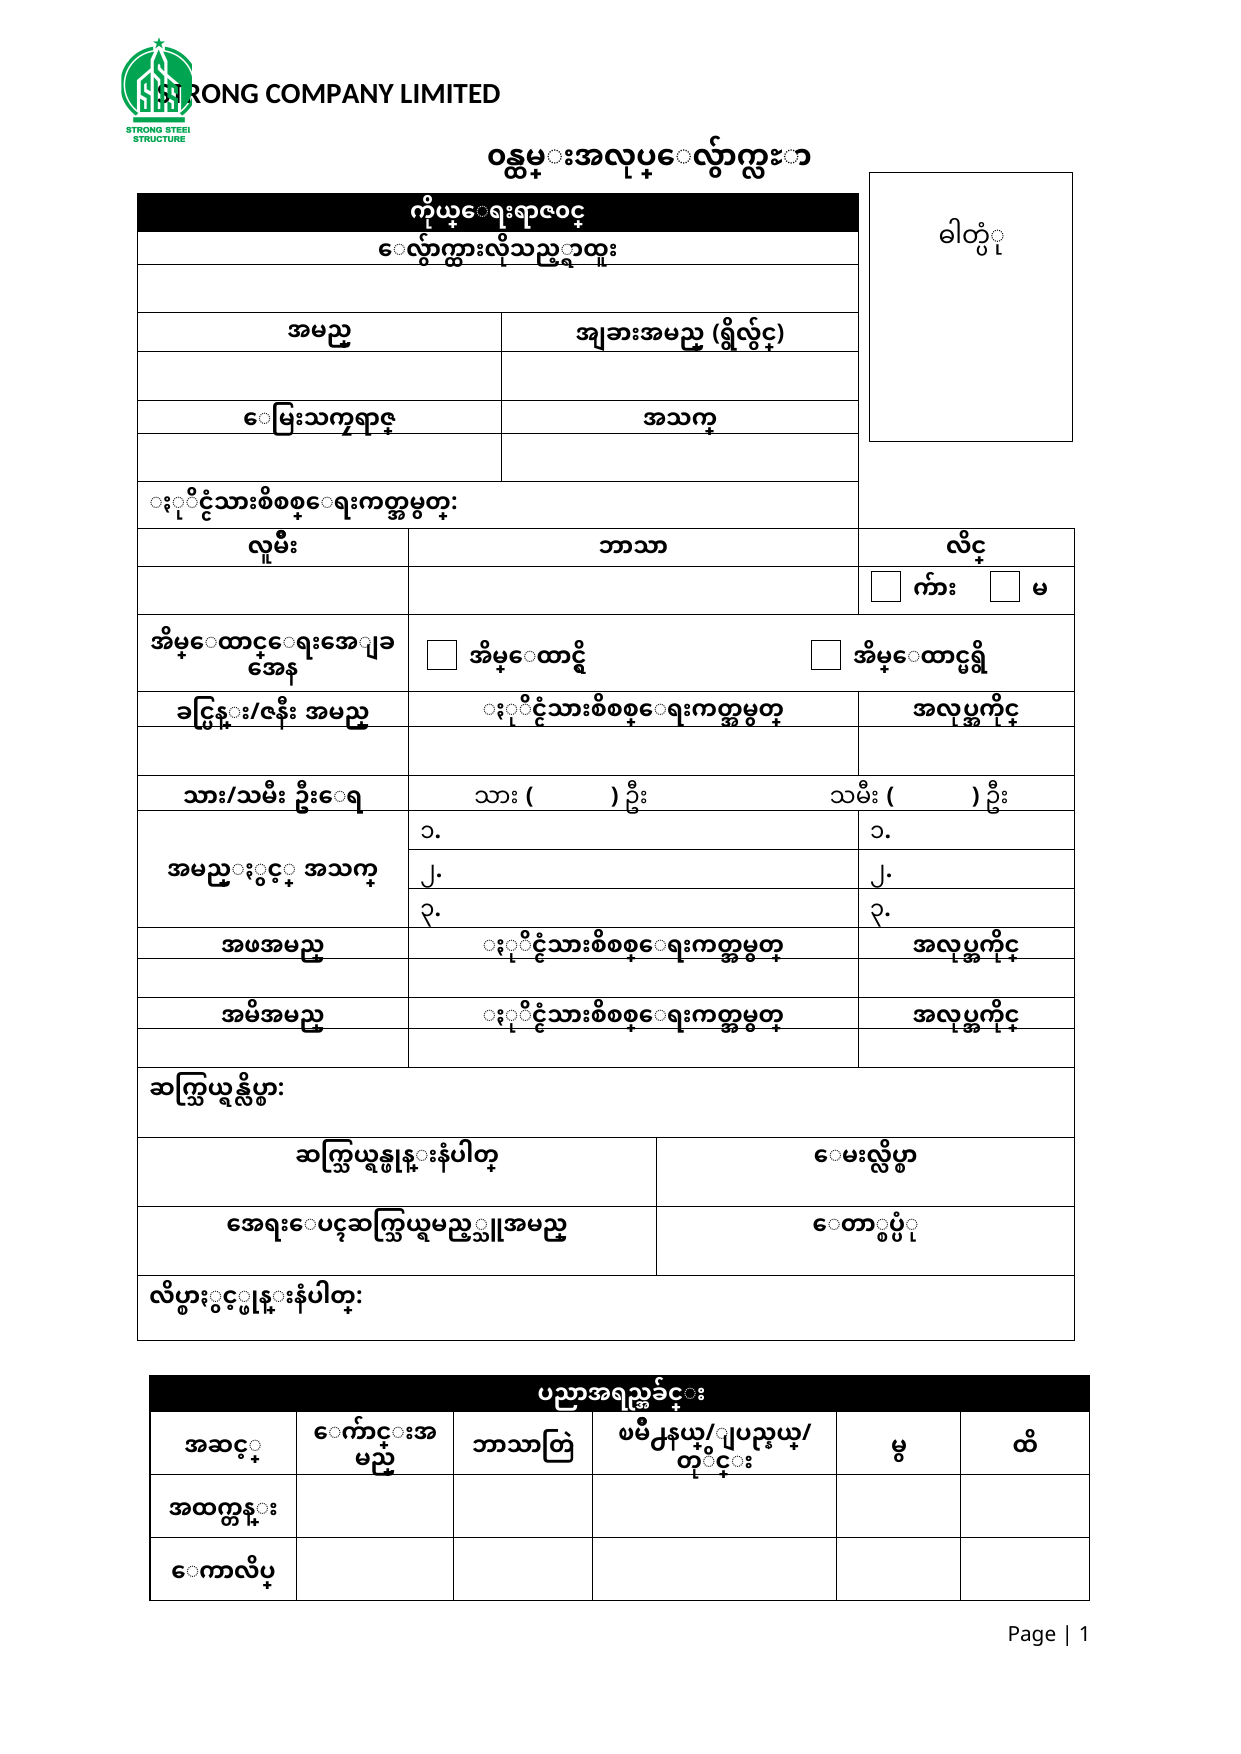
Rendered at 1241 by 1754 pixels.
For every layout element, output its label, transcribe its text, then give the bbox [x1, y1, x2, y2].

table_cell ၂. [859, 850, 1074, 888]
table_cell အလုပ္အကိုင္ [859, 928, 1074, 958]
table_cell [138, 1029, 408, 1067]
table_cell အသက္ [502, 401, 858, 432]
table_cell [138, 265, 858, 312]
table_cell အထက္တန္း [151, 1475, 296, 1537]
table_cell [297, 1475, 453, 1537]
table_cell ေကာလိပ္ [151, 1538, 296, 1600]
table_cell ဆက္သြယ္ရန္ဖုန္းနံပါတ္ [138, 1138, 656, 1168]
table_cell ၁. [409, 811, 858, 849]
table_cell [657, 1168, 1074, 1206]
table_cell [138, 727, 408, 774]
table_cell [859, 727, 1074, 774]
table_cell အျခားအမည္ (ရွိလွ်င္) [502, 313, 858, 351]
table_cell [837, 1538, 960, 1600]
table_cell [297, 1538, 453, 1600]
table_cell [409, 1029, 858, 1067]
table_cell [657, 1237, 1074, 1275]
table_cell အလုပ္အကိုင္ [859, 692, 1074, 726]
table_cell လူမ်ဳိး [138, 529, 408, 566]
table_cell ေမးလ္လိပ္စာ [657, 1138, 1074, 1168]
table_cell လိပ္စာႏွင့္ဖုန္းနံပါတ္: [138, 1276, 1074, 1340]
table_cell ၿမိဳ႕နယ္/ျပည္နယ္/တုိင္း [593, 1412, 836, 1474]
text ၀န္ထမ္းအလုပ္ေလွ်ာက္လႊာ [150, 139, 1090, 173]
table_cell အမိအမည္ [138, 998, 408, 1028]
table_cell [409, 567, 858, 614]
table_cell ဆက္သြယ္ရန္လိပ္စာ: [138, 1068, 1074, 1102]
table_cell က်ား မ [859, 567, 1074, 614]
table_cell [138, 959, 408, 997]
table_cell ၂. [409, 850, 858, 888]
table_cell လိင္ [859, 529, 1074, 566]
table_cell [409, 727, 858, 774]
table_cell [138, 1103, 1074, 1137]
table_cell [961, 1538, 1089, 1600]
table_cell ႏုိင္ငံသားစိစစ္ေရးကတ္အမွတ္ [409, 998, 858, 1028]
table_cell ဘာသာ [409, 529, 858, 566]
table_cell [837, 1475, 960, 1537]
table_cell [454, 1475, 592, 1537]
table_cell [138, 352, 501, 400]
table_cell အမည္ႏွင့္ အသက္ [138, 811, 408, 927]
table_cell ဘာသာတြဲ [454, 1412, 592, 1474]
table_cell [409, 959, 858, 997]
table_cell [454, 1538, 592, 1600]
table_cell အေရးေပၚဆက္သြယ္ရမည့္သူအမည္ [138, 1207, 656, 1237]
table_header ကိုယ္ေရးရာဇ၀င္ [138, 194, 858, 231]
table_cell [859, 959, 1074, 997]
table_cell ေမြးသကၠရာဇ္ [138, 401, 501, 432]
table_cell ၁. [859, 811, 1074, 849]
table_cell သား/သမီး ဦးေရ [138, 776, 408, 810]
table_cell ႏုိင္ငံသားစိစစ္ေရးကတ္အမွတ္ [409, 928, 858, 958]
table_cell ႏုိင္ငံသားစိစစ္ေရးကတ္အမွတ္: [138, 482, 858, 528]
table_cell အဆင့္ [151, 1412, 296, 1474]
table_cell [593, 1538, 836, 1600]
table_cell ေတာ္စပ္ပံု [657, 1207, 1074, 1237]
table_cell [859, 1029, 1074, 1067]
table_cell [138, 1237, 656, 1275]
table_cell ထိ [961, 1412, 1089, 1474]
table_cell [961, 1475, 1089, 1537]
table_header ပညာအရည္အခ်င္း [151, 1376, 1089, 1411]
table_cell ေလွ်ာက္ထားလိုသည့္ရာထူး [138, 232, 858, 264]
table_cell အဖအမည္ [138, 928, 408, 958]
table_cell [138, 1168, 656, 1206]
table_cell [138, 434, 501, 481]
table_cell အိမ္ေထာင္ေရးအေျခအေန [138, 615, 408, 691]
table_cell အမည္ [138, 313, 501, 351]
table_cell မွ [837, 1412, 960, 1474]
table_cell အလုပ္အကိုင္ [859, 998, 1074, 1028]
picture [121, 37, 192, 146]
table_cell အိမ္ေထာင္ရွိ အိမ္ေထာင္မရွိ [409, 615, 1074, 691]
table_cell [502, 434, 858, 481]
table_cell [593, 1475, 836, 1537]
table_cell ေက်ာင္းအမည္ [297, 1412, 453, 1474]
table_cell ၃. [409, 889, 858, 927]
table_cell ၃. [859, 889, 1074, 927]
table_cell ႏုိင္ငံသားစိစစ္ေရးကတ္အမွတ္ [409, 692, 858, 726]
table_cell ခင္ပြန္း/ဇနီး အမည္ [138, 692, 408, 726]
table_cell သား ( ) ဦး သမီး ( ) ဦး [409, 776, 1074, 810]
table_cell [138, 567, 408, 614]
table_cell [502, 352, 858, 400]
